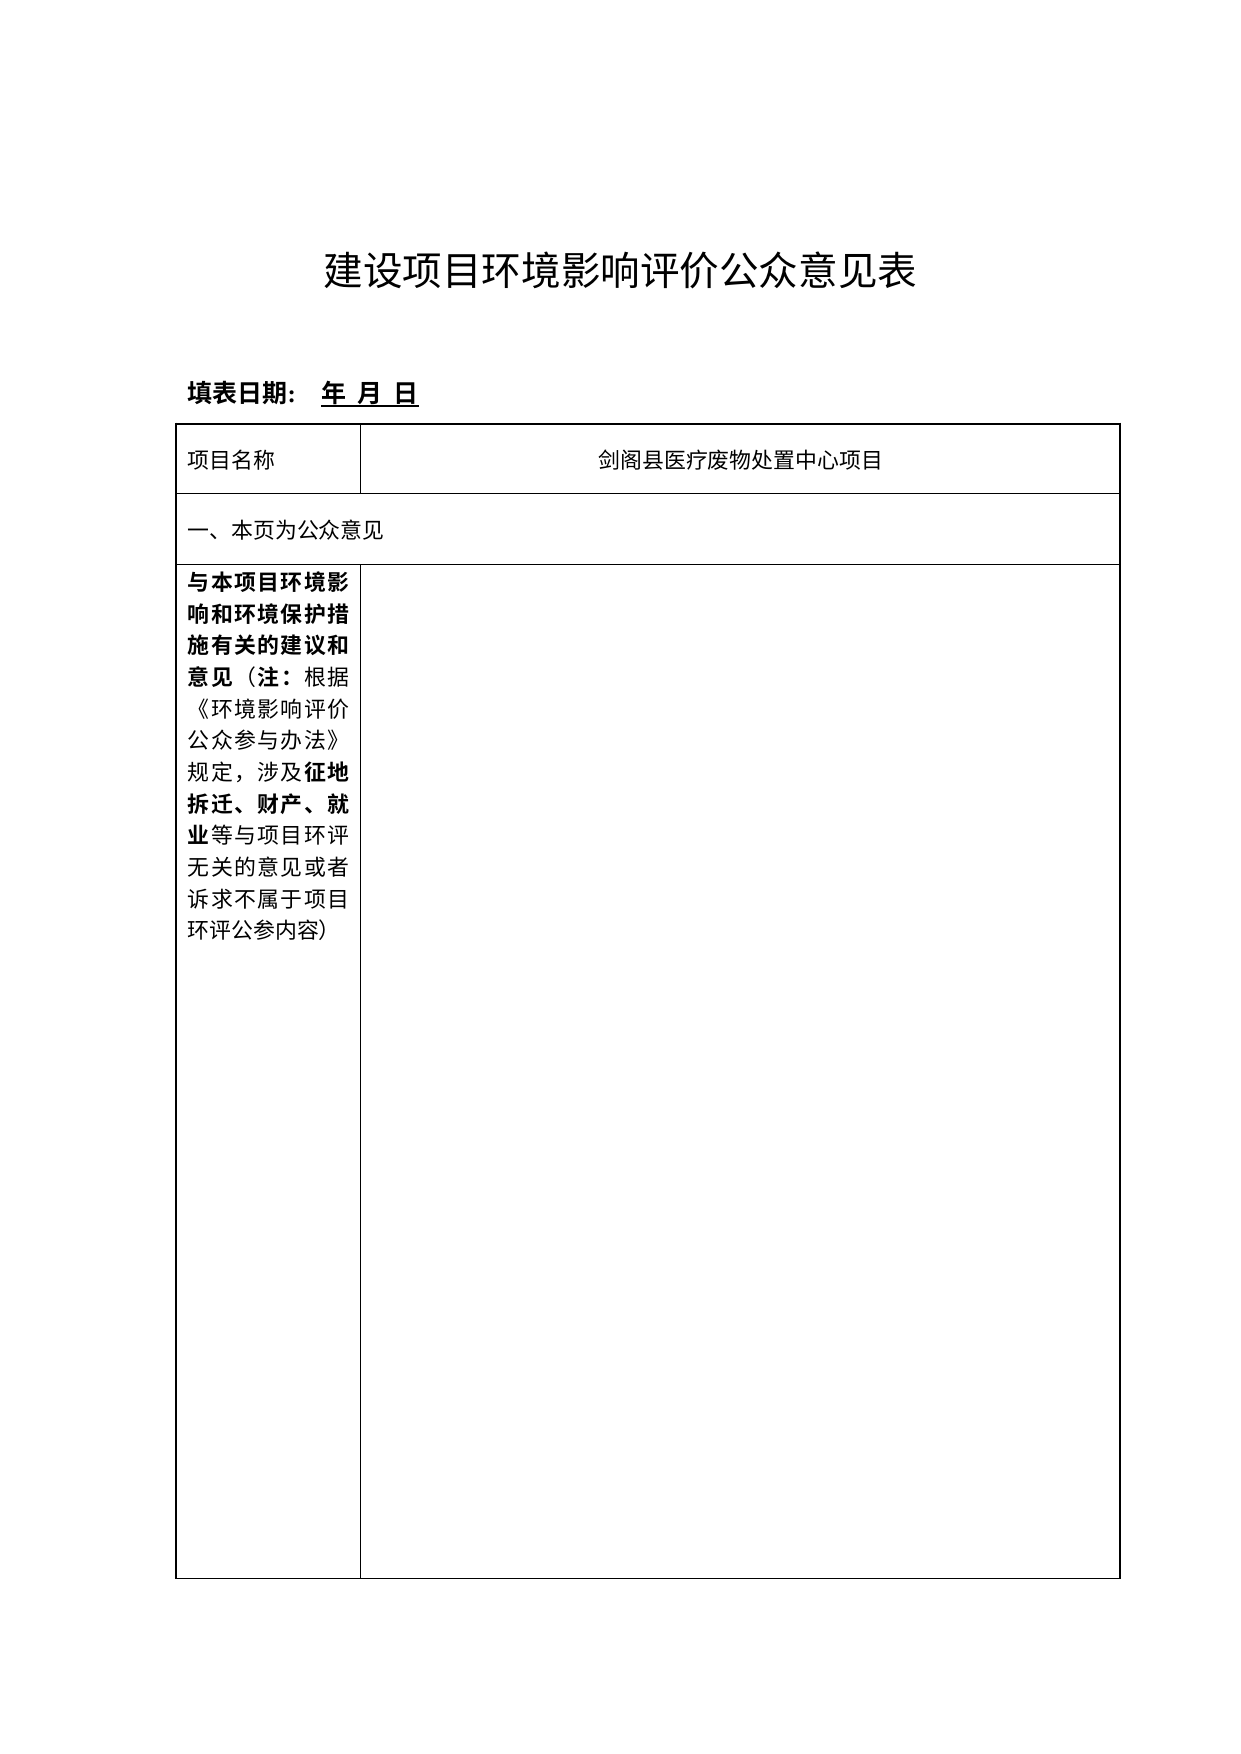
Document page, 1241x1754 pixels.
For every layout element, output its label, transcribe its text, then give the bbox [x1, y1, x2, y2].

table_cell 一、本页为公众意见 [177, 494, 1119, 564]
table_header 剑阁县医疗废物处置中心项目 [361, 425, 1119, 493]
text 建设项目环境影响评价公众意见表 [187, 239, 1053, 296]
text 填表日期: 年 月 日 [187, 374, 1053, 410]
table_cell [361, 565, 1119, 1578]
table_header 项目名称 [177, 425, 360, 493]
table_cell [177, 565, 360, 1578]
